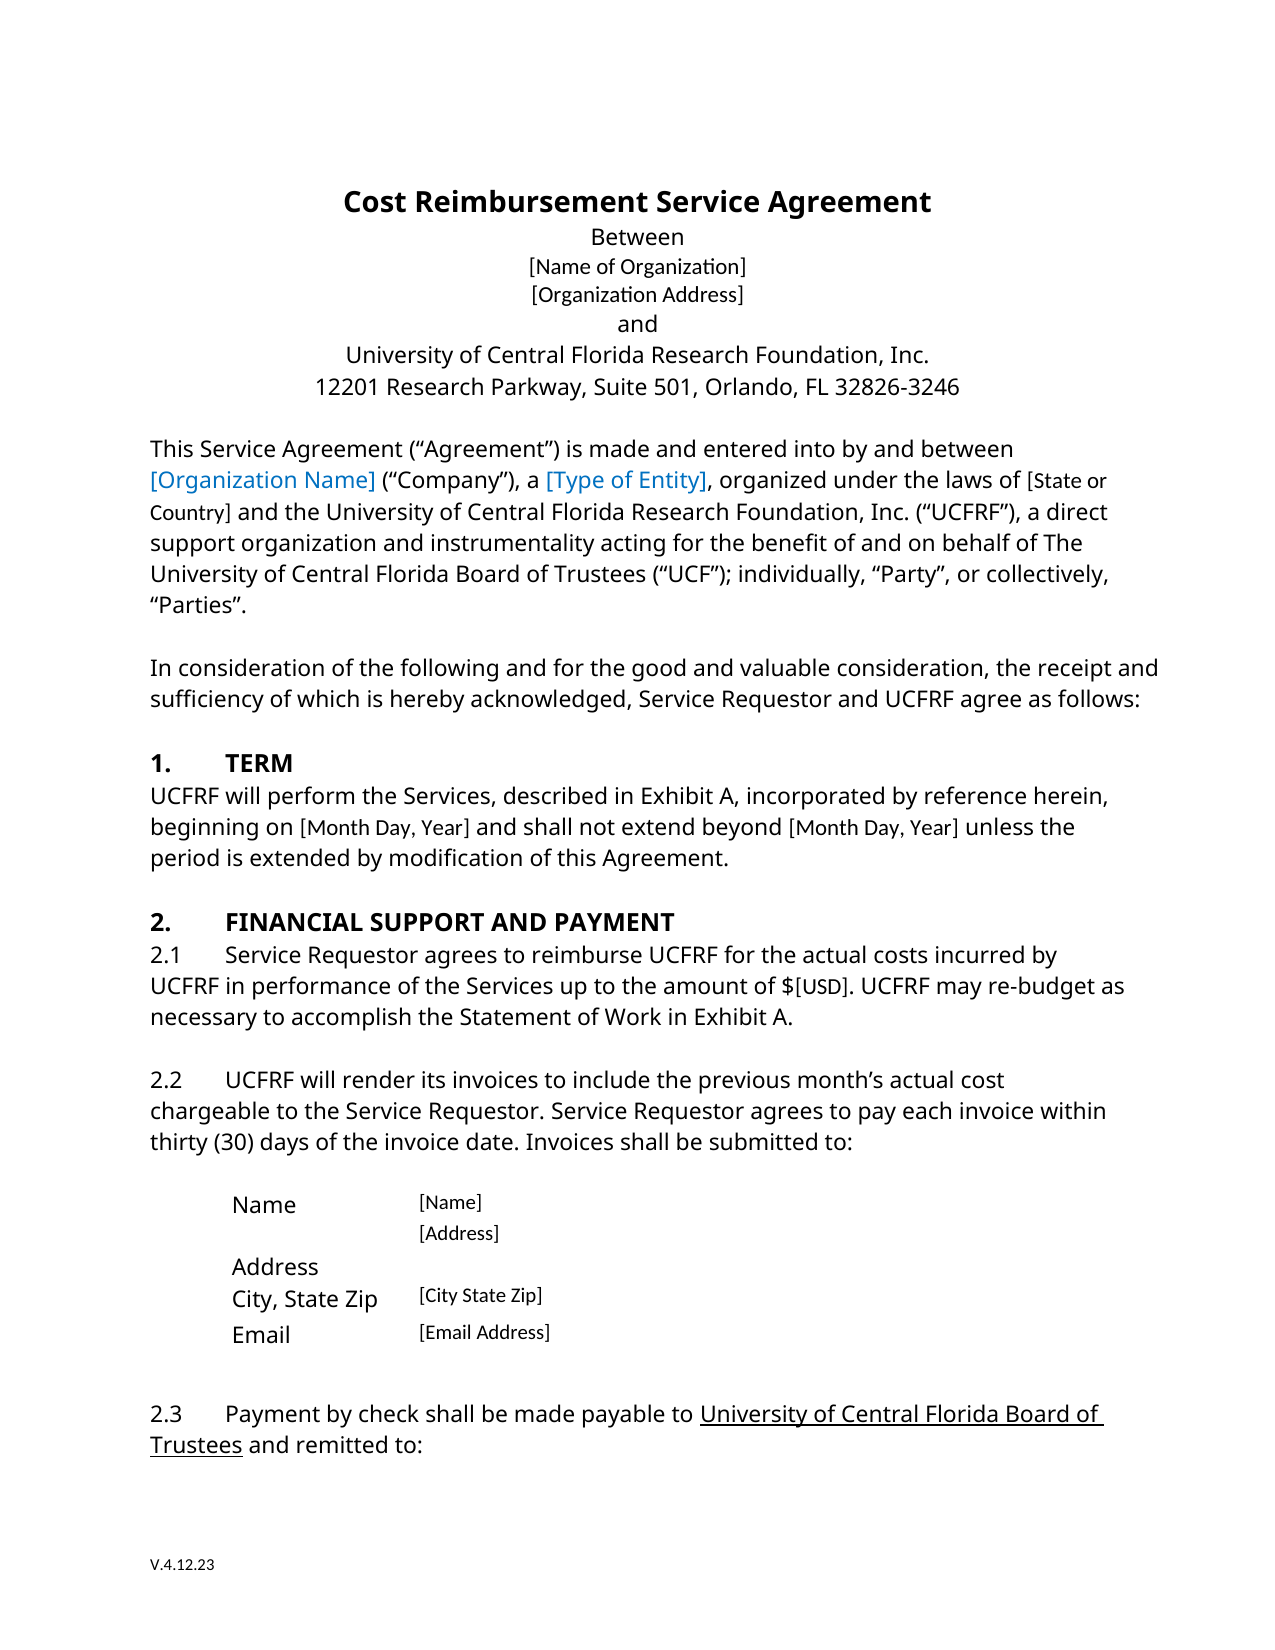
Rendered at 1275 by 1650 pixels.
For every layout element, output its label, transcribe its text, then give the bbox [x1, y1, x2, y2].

text UCFRF will perform the Services, described in Exhibit A, incorporated by reference herein, beginning on and shall not extend beyond unless the period is extended by modification of this Agreement. [150, 780, 1125, 873]
table_header Name [220, 1189, 408, 1220]
text Between [150, 221, 1125, 252]
table_cell Email [220, 1319, 408, 1367]
text 2.2 UCFRF will render its invoices to include the previous month’s actual cost chargeable to the Service Requestor. Service Requestor agrees to pay each invoice within thirty (30) days of the invoice date. Invoices shall be submitted to: [150, 1064, 1125, 1158]
text University of Central Florida Research Foundation, Inc. [150, 339, 1125, 371]
text 2.3 Payment by check shall be made payable to University of Central Florida Board of Trustees and remitted to: [150, 1398, 1125, 1461]
title Financial Support and Payment [150, 905, 1125, 939]
text 12201 Research Parkway, Suite 501, Orlando, FL 32826-3246 [150, 371, 1125, 402]
table_cell Address [220, 1220, 408, 1283]
text 2.1 Service Requestor agrees to reimburse UCFRF for the actual costs incurred by UCFRF in performance of the Services up to the amount of $. UCFRF may re-budget as necessary to accomplish the Statement of Work in Exhibit A. [150, 939, 1125, 1033]
text and [150, 308, 1125, 339]
text Cost Reimbursement Service Agreement [150, 181, 1125, 221]
title Term [150, 746, 1125, 780]
table_cell City, State Zip [220, 1283, 408, 1319]
text In consideration of the following and for the good and valuable consideration, the receipt and sufficiency of which is hereby acknowledged, Service Requestor and UCFRF agree as follows: [150, 652, 1200, 714]
text This Service Agreement (“Agreement”) is made and entered into by and between (“Company”), a , organized under the laws of and the University of Central Florida Research Foundation, Inc. (“UCFRF”), a direct support organization and instrumentality acting for the benefit of and on behalf of The University of Central Florida Board of Trustees (“UCF”); individually, “Party”, or collectively, “Parties”. [150, 433, 1125, 621]
